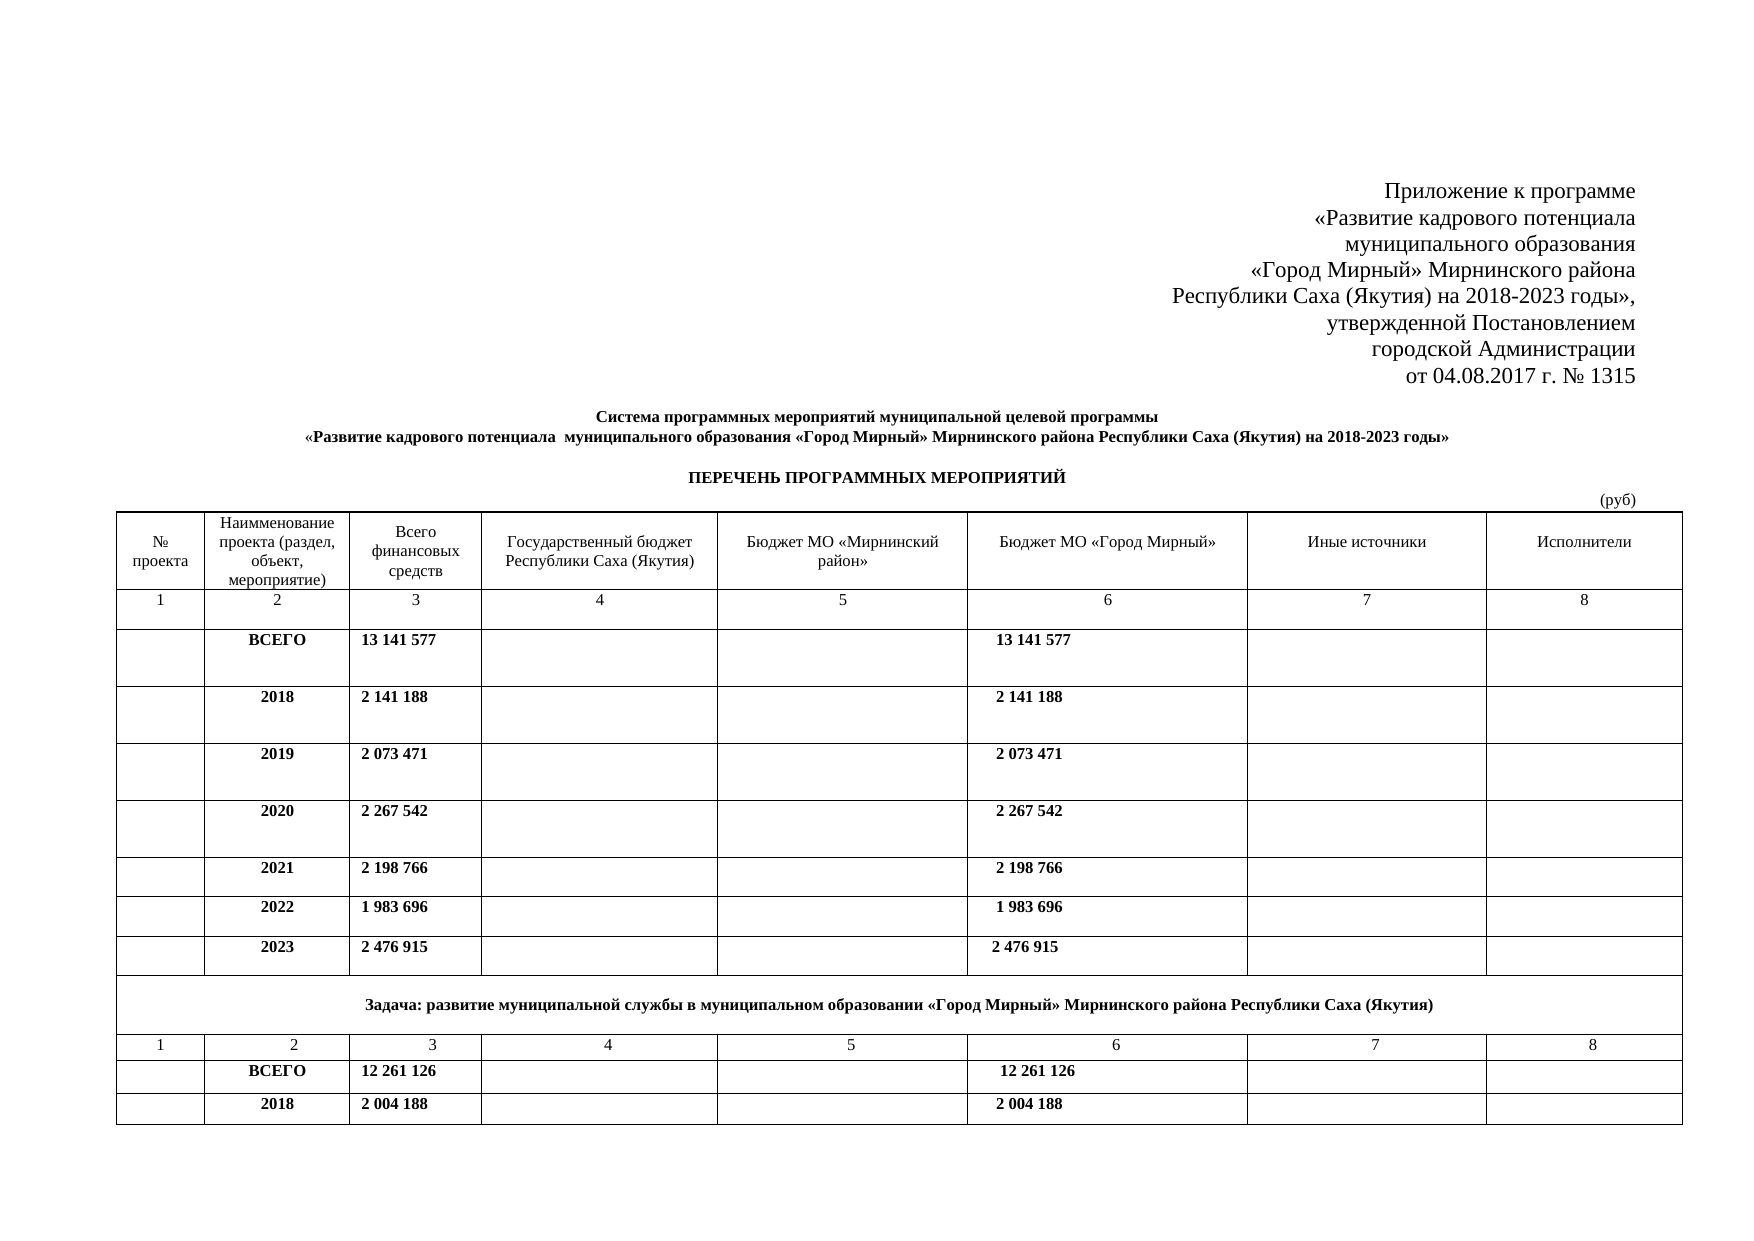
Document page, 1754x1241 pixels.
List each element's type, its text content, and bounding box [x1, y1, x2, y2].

text утвержденной Постановлением [118, 309, 1636, 335]
table_cell [482, 1061, 717, 1092]
table_cell 3 [350, 1035, 481, 1059]
table_cell 2 004 188 [350, 1094, 481, 1124]
table_cell [482, 801, 717, 857]
table_cell 2 [205, 590, 349, 628]
table_cell [1487, 1094, 1682, 1124]
table_cell [1248, 937, 1486, 975]
table_cell 12 261 126 [350, 1061, 481, 1092]
table_cell [1487, 897, 1682, 936]
table_cell [1248, 897, 1486, 936]
table_cell [117, 744, 204, 800]
table_cell [482, 744, 717, 800]
table_cell [1248, 858, 1486, 896]
table_cell 13 141 577 [968, 630, 1247, 686]
table_cell [718, 1094, 967, 1124]
table_cell [117, 1061, 204, 1092]
table_cell [1248, 687, 1486, 743]
text Республики Саха (Якутия) на 2018-2023 годы», [118, 283, 1636, 309]
table_cell [1248, 630, 1486, 686]
table_cell [718, 897, 967, 936]
table_cell 2 073 471 [350, 744, 481, 800]
text от 04.08.2017 г. № 1315 [118, 362, 1636, 388]
table_cell [117, 687, 204, 743]
table_cell [117, 1094, 204, 1124]
table_cell [482, 630, 717, 686]
text «Развитие кадрового потенциала муниципального образования «Город Мирный» Мирнинского района Республики Саха (Якутия) на 2018-2023 годы» [118, 426, 1636, 446]
table_cell 1 983 696 [350, 897, 481, 936]
table_cell 2021 [205, 858, 349, 896]
table_cell [1487, 744, 1682, 800]
table_cell 12 261 126 [968, 1061, 1247, 1092]
table_cell 5 [718, 1035, 967, 1059]
table_cell [1487, 687, 1682, 743]
table_header Наимменование проекта (раздел, объект, мероприятие) [205, 513, 349, 589]
table_cell [482, 858, 717, 896]
table_cell 2018 [205, 687, 349, 743]
table_cell 2 073 471 [968, 744, 1247, 800]
text (руб) [118, 489, 1636, 509]
table_cell [117, 937, 204, 975]
table_cell 2019 [205, 744, 349, 800]
text «Развитие кадрового потенциала [118, 203, 1636, 230]
table_cell [718, 801, 967, 857]
table_header Государственный бюджет Республики Саха (Якутия) [482, 513, 717, 589]
table_cell 7 [1248, 590, 1486, 628]
table_cell 8 [1487, 590, 1682, 628]
table_cell [117, 897, 204, 936]
table_cell 2 004 188 [968, 1094, 1247, 1124]
table_cell 7 [1248, 1035, 1486, 1059]
table_cell [718, 1061, 967, 1092]
table_cell 2020 [205, 801, 349, 857]
table_header Иные источники [1248, 513, 1486, 589]
table_cell 2 141 188 [968, 687, 1247, 743]
table_cell [1487, 1061, 1682, 1092]
table_cell [482, 897, 717, 936]
table_cell [718, 937, 967, 975]
table_cell [482, 1094, 717, 1124]
table_cell [1248, 801, 1486, 857]
table_cell 2022 [205, 897, 349, 936]
table_cell [718, 858, 967, 896]
table_cell 2 267 542 [968, 801, 1247, 857]
table_header Всего финансовых средств [350, 513, 481, 589]
table_cell [1487, 858, 1682, 896]
table_cell 13 141 577 [350, 630, 481, 686]
table_cell 4 [482, 1035, 717, 1059]
table_header Исполнители [1487, 513, 1682, 589]
table_cell ВСЕГО [205, 630, 349, 686]
table_cell 5 [718, 590, 967, 628]
table_cell 6 [968, 590, 1247, 628]
table_cell [117, 630, 204, 686]
table_header Бюджет МО «Город Мирный» [968, 513, 1247, 589]
table_cell 1 [117, 590, 204, 628]
table_cell Задача: развитие муниципальной службы в муниципальном образовании «Город Мирный» Мирнинского района Республики Саха (Якутия) [117, 976, 1682, 1033]
table_cell [1487, 630, 1682, 686]
table_cell [1248, 744, 1486, 800]
text «Город Мирный» Мирнинского района [118, 256, 1636, 283]
table_cell 4 [482, 590, 717, 628]
table_header № проекта [117, 513, 204, 589]
table_cell 2 198 766 [350, 858, 481, 896]
table_cell 2 476 915 [350, 937, 481, 975]
text ПЕРЕЧЕНЬ ПРОГРАММНЫХ МЕРОПРИЯТИЙ [118, 467, 1636, 487]
table_cell [1487, 801, 1682, 857]
text Система программных мероприятий муниципальной целевой программы [118, 407, 1636, 426]
text Приложение к программе [118, 177, 1636, 203]
table_cell 6 [968, 1035, 1247, 1059]
table_cell 2 476 915 [968, 937, 1247, 975]
table_cell [482, 937, 717, 975]
table_cell [1248, 1061, 1486, 1092]
table_cell [718, 744, 967, 800]
text муниципального образования [118, 230, 1636, 256]
table_cell [482, 687, 717, 743]
table_header Бюджет МО «Мирнинский район» [718, 513, 967, 589]
table_cell [1248, 1094, 1486, 1124]
table_cell 2018 [205, 1094, 349, 1124]
table_cell 2 198 766 [968, 858, 1247, 896]
table_cell [1487, 937, 1682, 975]
table_cell 2 141 188 [350, 687, 481, 743]
text городской Администрации [118, 335, 1636, 362]
table_cell [718, 687, 967, 743]
table_cell 8 [1487, 1035, 1682, 1059]
table_cell 2 [205, 1035, 349, 1059]
table_cell 1 983 696 [968, 897, 1247, 936]
table_cell 1 [117, 1035, 204, 1059]
table_cell 2023 [205, 937, 349, 975]
table_cell 2 267 542 [350, 801, 481, 857]
table_cell [718, 630, 967, 686]
table_cell 3 [350, 590, 481, 628]
table_cell ВСЕГО [205, 1061, 349, 1092]
table_cell [117, 858, 204, 896]
table_cell [117, 801, 204, 857]
